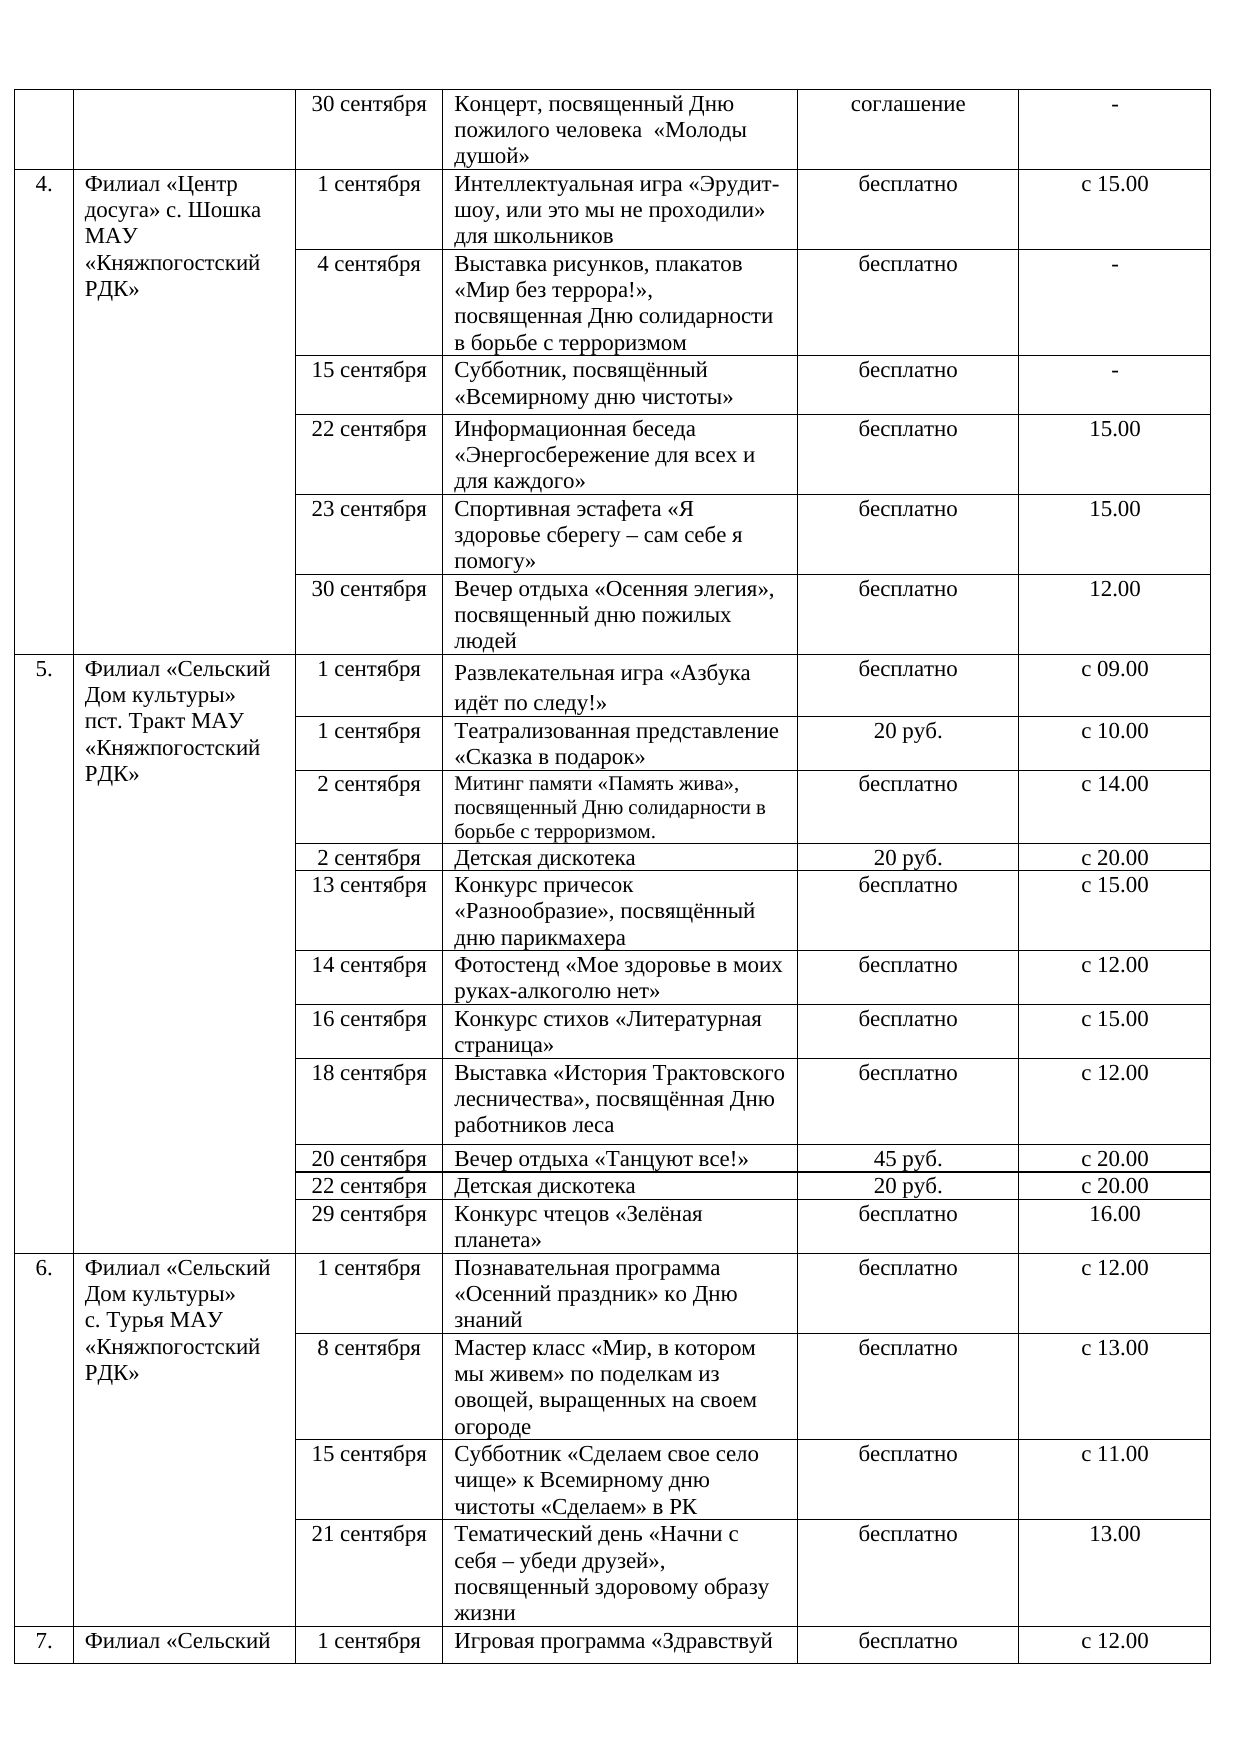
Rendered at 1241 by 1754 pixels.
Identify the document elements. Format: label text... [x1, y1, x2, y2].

table_cell 1 сентября [296, 655, 442, 716]
table_cell 20 руб. [798, 844, 1018, 870]
table_cell бесплатно [798, 1200, 1018, 1253]
table_cell бесплатно [798, 356, 1018, 413]
table_cell - [1019, 250, 1210, 355]
table_cell Филиал «Сельский Дом культуры» пст. Тракт МАУ «Княжпогостский РДК» [74, 655, 295, 1253]
table_cell 20 сентября [296, 1145, 442, 1171]
table_cell Филиал «Центр досуга» с. Шошка МАУ «Княжпогостский РДК» [74, 170, 295, 654]
table_cell с 20.00 [1019, 844, 1210, 870]
table_cell 21 сентября [296, 1520, 442, 1626]
table_cell 16 сентября [296, 1005, 442, 1058]
table_cell 1 сентября [296, 717, 442, 769]
table_cell с 14.00 [1019, 771, 1210, 843]
table_cell 13 сентября [296, 871, 442, 950]
table_cell 30 сентября [296, 575, 442, 654]
table_cell с 09.00 [1019, 655, 1210, 716]
table_cell Конкурс чтецов «Зелёная планета» [443, 1200, 797, 1253]
table_cell 14 сентября [296, 951, 442, 1004]
table_cell бесплатно [798, 1334, 1018, 1439]
table_cell 29 сентября [296, 1200, 442, 1253]
table_cell 23 сентября [296, 495, 442, 574]
table_cell 1 сентября [296, 170, 442, 249]
table_cell Выставка «История Трактовского лесничества», посвящённая Дню работников леса [443, 1059, 797, 1144]
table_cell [443, 1627, 797, 1663]
table_cell бесплатно [798, 415, 1018, 494]
table_cell бесплатно [798, 495, 1018, 574]
table_cell 13.00 [1019, 1520, 1210, 1626]
table_cell 1 сентября [296, 1254, 442, 1333]
table_cell бесплатно [798, 1005, 1018, 1058]
table_cell Митинг памяти «Память жива», посвященный Дню солидарности в борьбе с терроризмом. [443, 771, 797, 843]
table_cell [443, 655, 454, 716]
table_cell 8 сентября [296, 1334, 442, 1439]
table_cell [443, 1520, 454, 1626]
table_cell 22 сентября [296, 1173, 442, 1199]
table_cell 18 сентября [296, 1059, 442, 1144]
table_cell 5. [15, 655, 73, 1253]
table_cell бесплатно [798, 871, 1018, 950]
table_cell бесплатно [798, 575, 1018, 654]
table_cell с 15.00 [1019, 170, 1210, 249]
table_cell 12.00 [1019, 575, 1210, 654]
table_cell 1 сентября [296, 1627, 442, 1663]
table_cell бесплатно [798, 1059, 1018, 1144]
table_cell с 13.00 [1019, 1334, 1210, 1439]
table_cell Фотостенд «Мое здоровье в моих руках-алкоголю нет» [661, 951, 797, 1004]
table_cell 7. [15, 1627, 73, 1663]
table_cell бесплатно [798, 1440, 1018, 1519]
table_cell - [1019, 356, 1210, 413]
table_cell Вечер отдыха «Танцуют все!» [443, 1145, 797, 1171]
table_cell 2 сентября [296, 771, 442, 843]
table_cell Концерт, посвященный Дню пожилого человека «Молоды душой» [443, 90, 797, 169]
table_cell бесплатно [798, 170, 1018, 249]
table_cell Познавательная программа «Осенний праздник» ко Дню знаний [443, 1254, 797, 1333]
table_cell 45 руб. [798, 1145, 1018, 1171]
table_cell 6. [15, 1254, 73, 1626]
table_cell бесплатно [798, 250, 1018, 355]
table_cell с 12.00 [1019, 1059, 1210, 1144]
table_cell Вечер отдыха «Осенняя элегия», посвященный дню пожилых людей [443, 575, 797, 654]
table_cell бесплатно [798, 951, 1018, 1004]
table_cell 20 руб. [798, 1173, 1018, 1199]
table_cell соглашение [798, 90, 1018, 169]
table_cell 4. [15, 170, 73, 654]
table_cell - [1019, 90, 1210, 169]
table_cell 16.00 [1019, 1200, 1210, 1253]
table_cell бесплатно [798, 1254, 1018, 1333]
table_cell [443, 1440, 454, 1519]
table_cell 15.00 [1019, 495, 1210, 574]
table_cell Выставка рисунков, плакатов «Мир без террора!», посвященная Дню солидарности в борьбе с терроризмом [443, 250, 797, 355]
table_cell 4 сентября [296, 250, 442, 355]
table_cell бесплатно [798, 771, 1018, 843]
table_cell Театрализованная представление «Сказка в подарок» [443, 717, 797, 769]
table_cell Субботник, посвящённый «Всемирному дню чистоты» [443, 356, 797, 413]
table_cell с 15.00 [1019, 1005, 1210, 1058]
table_cell Тематический день «Начни с себя – убеди друзей», посвященный здоровому образу жизни [516, 1520, 797, 1626]
table_cell Спортивная эстафета «Я здоровье сберегу – сам себе я помогу» [443, 495, 797, 574]
table_cell 20 руб. [798, 717, 1018, 769]
table_cell Информационная беседа «Энергосбережение для всех и для каждого» [443, 415, 797, 494]
table_cell Конкурс причесок «Разнообразие», посвящённый дню парикмахера [443, 871, 797, 950]
table_cell бесплатно [798, 1627, 1018, 1663]
table_cell с 20.00 [1019, 1173, 1210, 1199]
table_cell с 20.00 [1019, 1145, 1210, 1171]
table_cell с 15.00 [1019, 871, 1210, 950]
table_cell 22 сентября [296, 415, 442, 494]
table_cell Мастер класс «Мир, в котором мы живем» по поделкам из овощей, выращенных на своем огороде [443, 1334, 797, 1439]
table_cell 15 сентября [296, 1440, 442, 1519]
table_cell с 12.00 [1019, 1627, 1210, 1663]
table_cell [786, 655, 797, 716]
table_cell Детская дискотека [443, 844, 797, 870]
table_cell бесплатно [798, 1520, 1018, 1626]
table_cell с 12.00 [1019, 951, 1210, 1004]
table_cell Филиал «Сельский Дом культуры» с. Турья МАУ «Княжпогостский РДК» [74, 1254, 295, 1626]
table_cell с 10.00 [1019, 717, 1210, 769]
table_cell Конкурс стихов «Литературная страница» [443, 1005, 797, 1058]
table_cell Субботник «Сделаем свое село чище» к Всемирному дню чистоты «Сделаем» в РК [697, 1440, 797, 1519]
table_cell с 12.00 [1019, 1254, 1210, 1333]
table_cell Интеллектуальная игра «Эрудит-шоу, или это мы не проходили» для школьников [443, 170, 797, 249]
table_cell 2 сентября [296, 844, 442, 870]
table_cell 30 сентября [296, 90, 442, 169]
table_cell бесплатно [798, 655, 1018, 716]
table_cell с 11.00 [1019, 1440, 1210, 1519]
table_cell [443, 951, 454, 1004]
table_cell 15.00 [1019, 415, 1210, 494]
table_cell 15 сентября [296, 356, 442, 413]
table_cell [74, 1627, 295, 1663]
table_cell Детская дискотека [443, 1173, 797, 1199]
